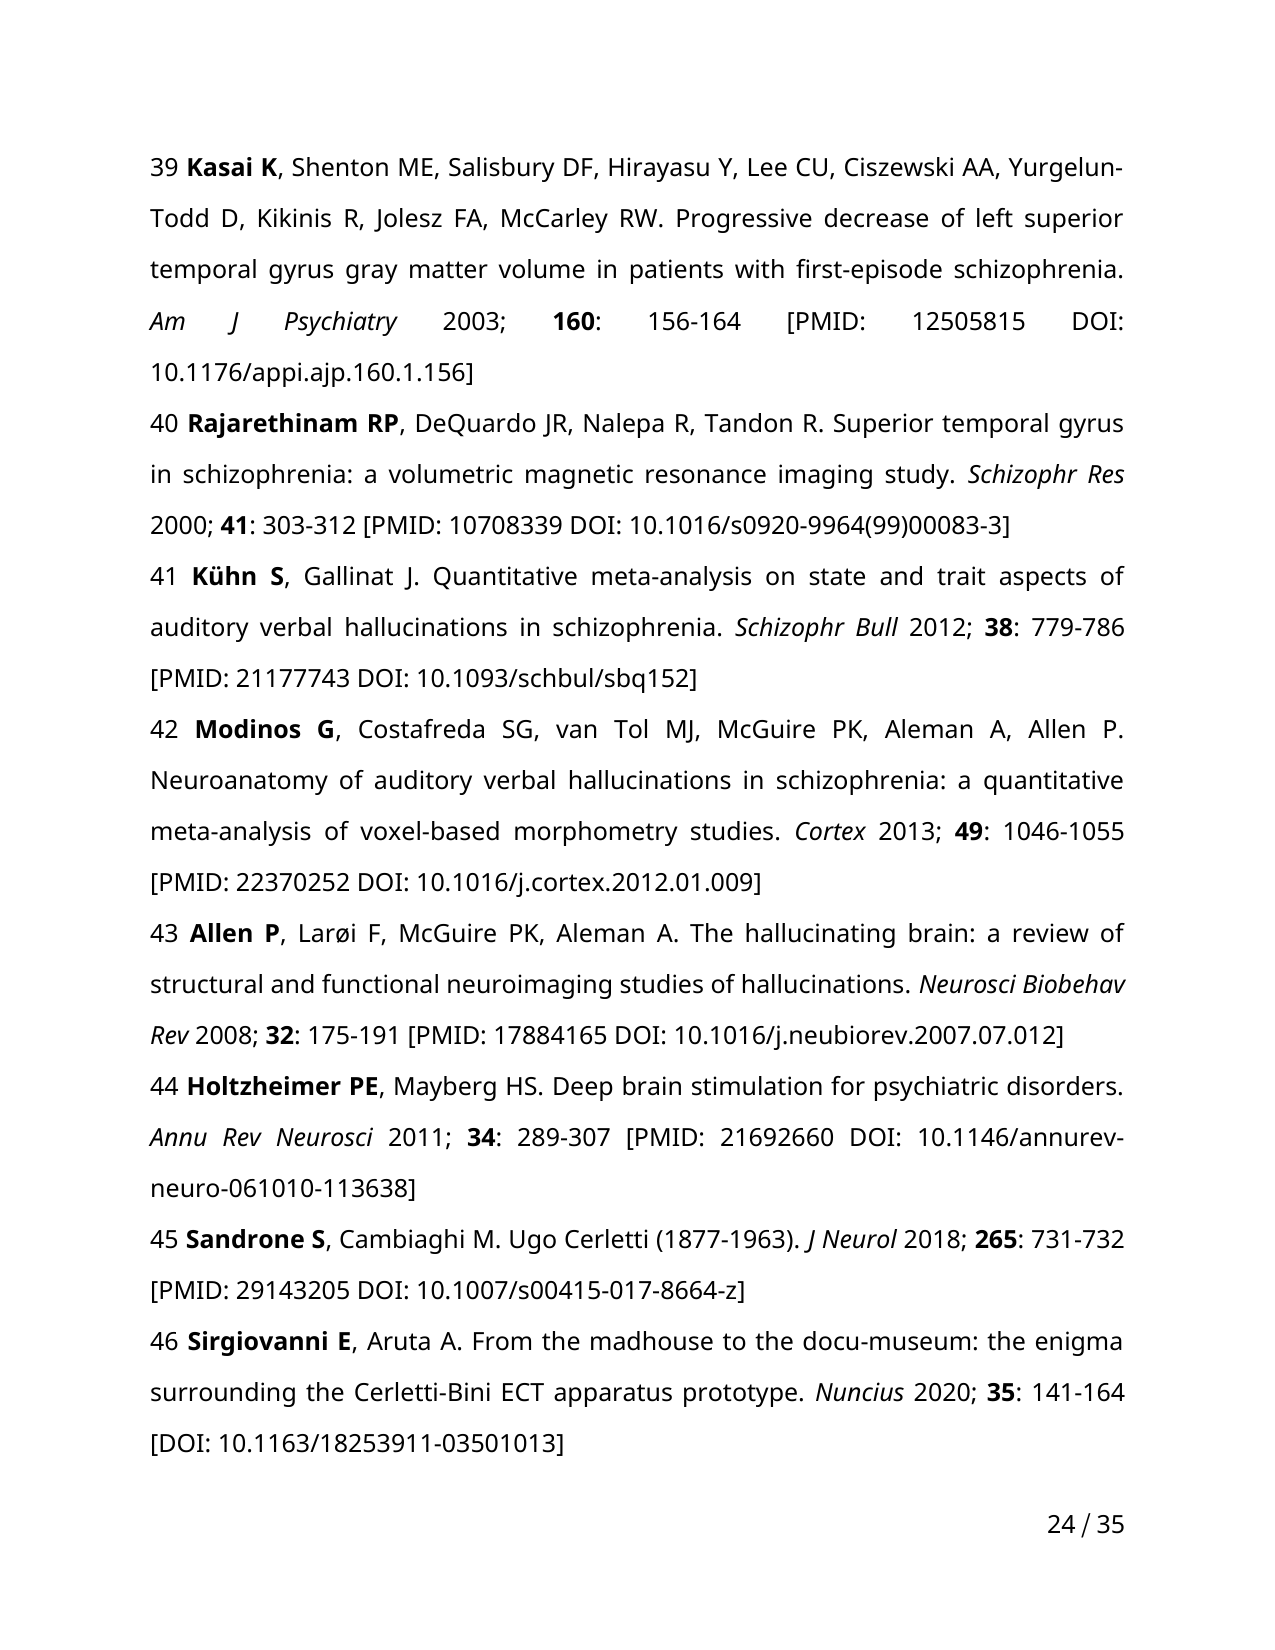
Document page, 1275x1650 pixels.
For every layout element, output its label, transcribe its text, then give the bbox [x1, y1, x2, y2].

text 42 Modinos G, Costafreda SG, van Tol MJ, McGuire PK, Aleman A, Allen P. Neuroanatomy of auditory verbal hallucinations in schizophrenia: a quantitative meta-analysis of voxel-based morphometry studies. Cortex 2013; 49: 1046-1055 [PMID: 22370252 DOI: 10.1016/j.cortex.2012.01.009] [150, 711, 1125, 899]
text 39 Kasai K, Shenton ME, Salisbury DF, Hirayasu Y, Lee CU, Ciszewski AA, Yurgelun-Todd D, Kikinis R, Jolesz FA, McCarley RW. Progressive decrease of left superior temporal gyrus gray matter volume in patients with first-episode schizophrenia. Am J Psychiatry 2003; 160: 156-164 [PMID: 12505815 DOI: 10.1176/appi.ajp.160.1.156] [150, 150, 1125, 388]
text 46 Sirgiovanni E, Aruta A. From the madhouse to the docu-museum: the enigma surrounding the Cerletti-Bini ECT apparatus prototype. Nuncius 2020; 35: 141-164 [DOI: 10.1163/18253911-03501013] [150, 1324, 1125, 1460]
text 41 Kühn S, Gallinat J. Quantitative meta-analysis on state and trait aspects of auditory verbal hallucinations in schizophrenia. Schizophr Bull 2012; 38: 779-786 [PMID: 21177743 DOI: 10.1093/schbul/sbq152] [150, 558, 1125, 694]
text 44 Holtzheimer PE, Mayberg HS. Deep brain stimulation for psychiatric disorders. Annu Rev Neurosci 2011; 34: 289-307 [PMID: 21692660 DOI: 10.1146/annurev-neuro-061010-113638] [150, 1069, 1125, 1205]
text 45 Sandrone S, Cambiaghi M. Ugo Cerletti (1877-1963). J Neurol 2018; 265: 731-732 [PMID: 29143205 DOI: 10.1007/s00415-017-8664-z] [150, 1222, 1125, 1307]
text 40 Rajarethinam RP, DeQuardo JR, Nalepa R, Tandon R. Superior temporal gyrus in schizophrenia: a volumetric magnetic resonance imaging study. Schizophr Res 2000; 41: 303-312 [PMID: 10708339 DOI: 10.1016/s0920-9964(99)00083-3] [150, 405, 1125, 541]
text 43 Allen P, Larøi F, McGuire PK, Aleman A. The hallucinating brain: a review of structural and functional neuroimaging studies of hallucinations. Neurosci Biobehav Rev 2008; 32: 175-191 [PMID: 17884165 DOI: 10.1016/j.neubiorev.2007.07.012] [150, 916, 1125, 1052]
